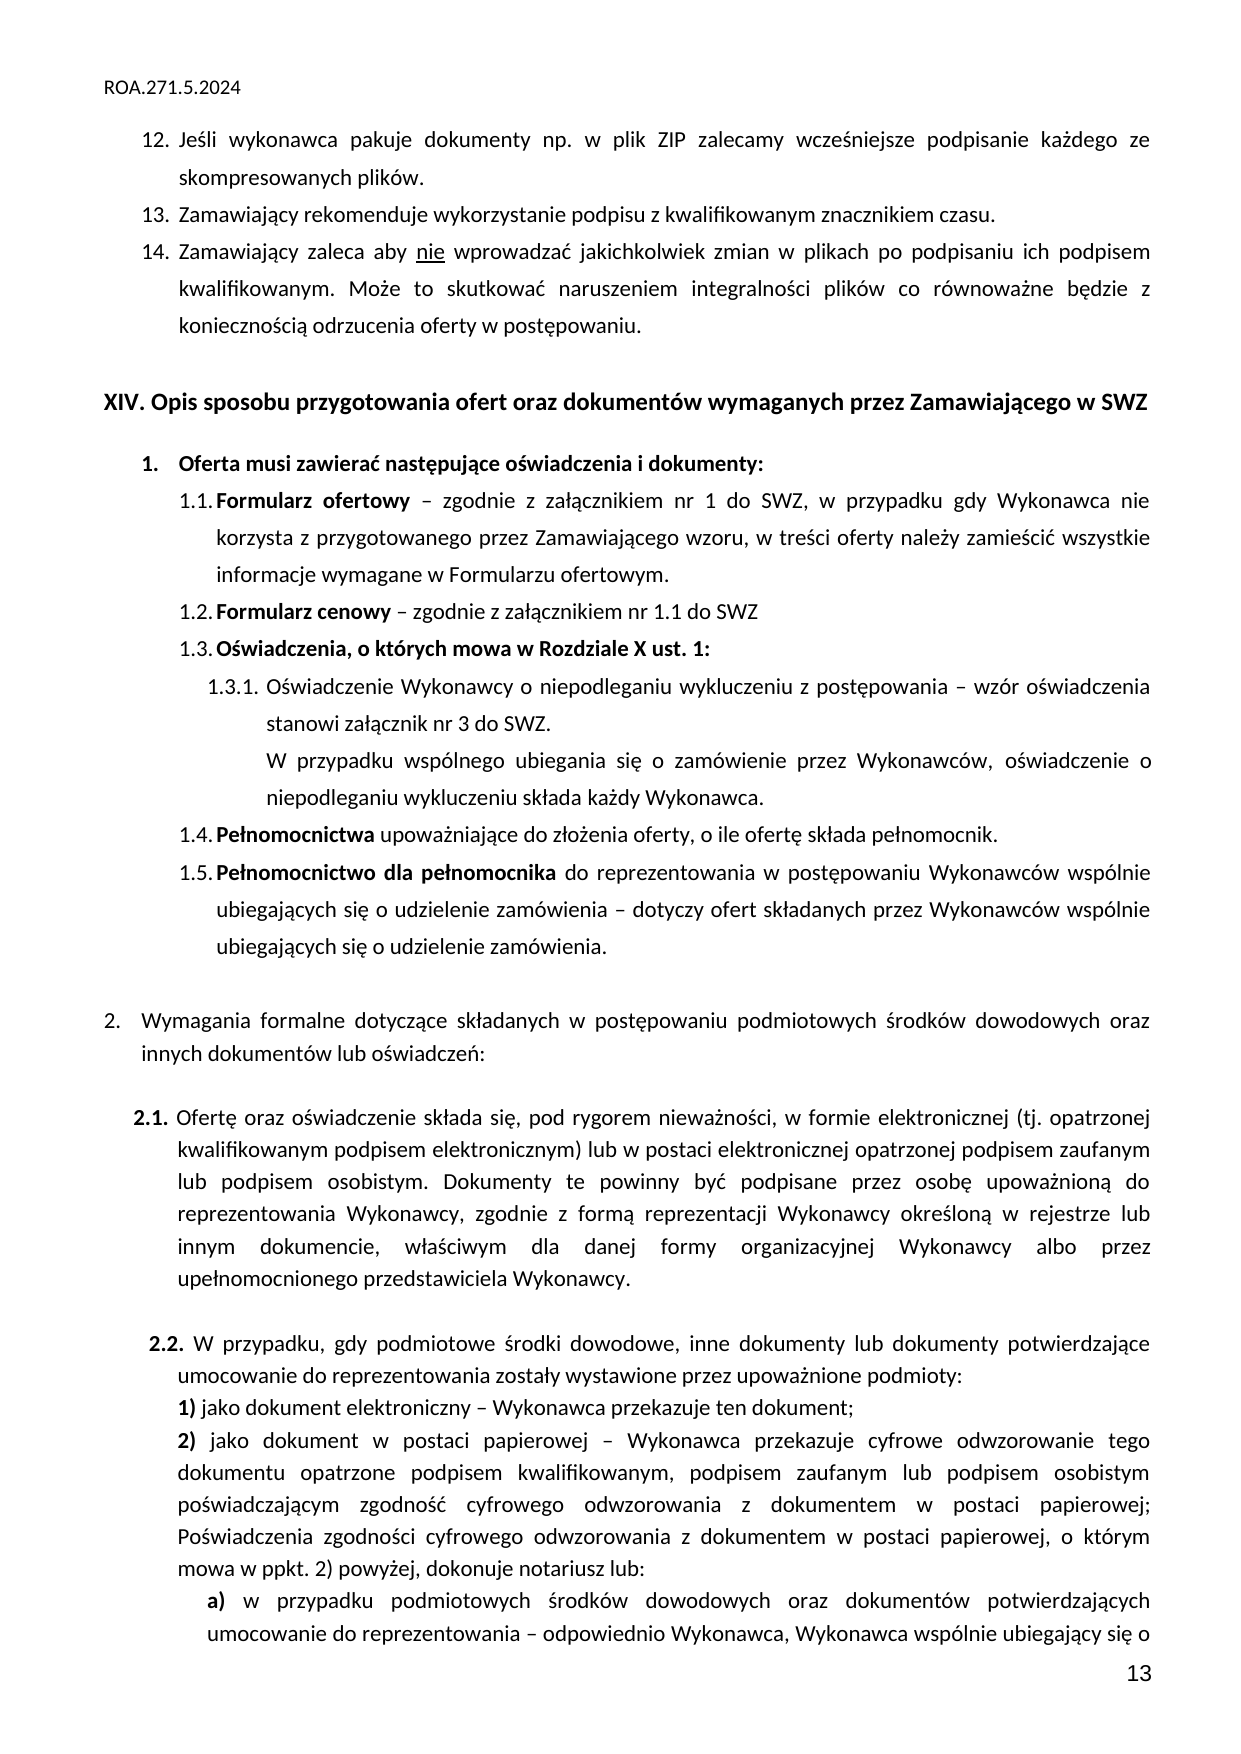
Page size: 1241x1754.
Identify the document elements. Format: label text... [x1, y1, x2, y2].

text 1) jako dokument elektroniczny – Wykonawca przekazuje ten dokument; [177, 1393, 1152, 1422]
list Pełnomocnictwo dla pełnomocnika do reprezentowania w postępowaniu Wykonawców wspólnie ubiegających się o udzielenie zamówienia – dotyczy ofert składanych przez Wykonawców wspólnie ubiegających się o udzielenie zamówienia. [178, 858, 1152, 960]
list W przypadku wspólnego ubiegania się o zamówienie przez Wykonawców, oświadczenie o niepodleganiu wykluczeniu składa każdy Wykonawca. [266, 746, 1152, 811]
list Oświadczenie Wykonawcy o niepodleganiu wykluczeniu z postępowania – wzór oświadczenia stanowi załącznik nr 3 do SWZ. [207, 672, 1152, 737]
list Zamawiający zaleca aby nie wprowadzać jakichkolwiek zmian w plikach po podpisaniu ich podpisem kwalifikowanym. Może to skutkować naruszeniem integralności plików co równoważne będzie z koniecznością odrzucenia oferty w postępowaniu. [141, 237, 1152, 339]
text 2.2. W przypadku, gdy podmiotowe środki dowodowe, inne dokumenty lub dokumenty potwierdzające umocowanie do reprezentowania zostały wystawione przez upoważnione podmioty: [103, 1329, 1152, 1389]
list Oświadczenia, o których mowa w Rozdziale X ust. 1: [178, 634, 1152, 663]
list Jeśli wykonawca pakuje dokumenty np. w plik ZIP zalecamy wcześniejsze podpisanie każdego ze skompresowanych plików. [141, 126, 1152, 191]
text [207, 1587, 1152, 1647]
text 2.1. Ofertę oraz oświadczenie składa się, pod rygorem nieważności, w formie elektronicznej (tj. opatrzonej kwalifikowanym podpisem elektronicznym) lub w postaci elektronicznej opatrzonej podpisem zaufanym lub podpisem osobistym. Dokumenty te powinny być podpisane przez osobę upoważnioną do reprezentowania Wykonawcy, zgodnie z formą reprezentacji Wykonawcy określoną w rejestrze lub innym dokumencie, właściwym dla danej formy organizacyjnej Wykonawcy albo przez upełnomocnionego przedstawiciela Wykonawcy. [133, 1103, 1152, 1292]
list Formularz cenowy – zgodnie z załącznikiem nr 1.1 do SWZ [178, 597, 1152, 625]
subtitle XIV. Opis sposobu przygotowania ofert oraz dokumentów wymaganych przez Zamawiającego w SWZ [103, 386, 1152, 416]
text 2) jako dokument w postaci papierowej – Wykonawca przekazuje cyfrowe odwzorowanie tego dokumentu opatrzone podpisem kwalifikowanym, podpisem zaufanym lub podpisem osobistym poświadczającym zgodność cyfrowego odwzorowania z dokumentem w postaci papierowej; Poświadczenia zgodności cyfrowego odwzorowania z dokumentem w postaci papierowej, o którym mowa w ppkt. 2) powyżej, dokonuje notariusz lub: [177, 1426, 1152, 1582]
list Oferta musi zawierać następujące oświadczenia i dokumenty: [141, 449, 1152, 477]
list Formularz ofertowy – zgodnie z załącznikiem nr 1 do SWZ, w przypadku gdy Wykonawca nie korzysta z przygotowanego przez Zamawiającego wzoru, w treści oferty należy zamieścić wszystkie informacje wymagane w Formularzu ofertowym. [178, 486, 1152, 588]
list Wymagania formalne dotyczące składanych w postępowaniu podmiotowych środków dowodowych oraz innych dokumentów lub oświadczeń: [103, 1006, 1152, 1067]
list Pełnomocnictwa upoważniające do złożenia oferty, o ile ofertę składa pełnomocnik. [178, 821, 1152, 848]
list Zamawiający rekomenduje wykorzystanie podpisu z kwalifikowanym znacznikiem czasu. [141, 200, 1152, 228]
